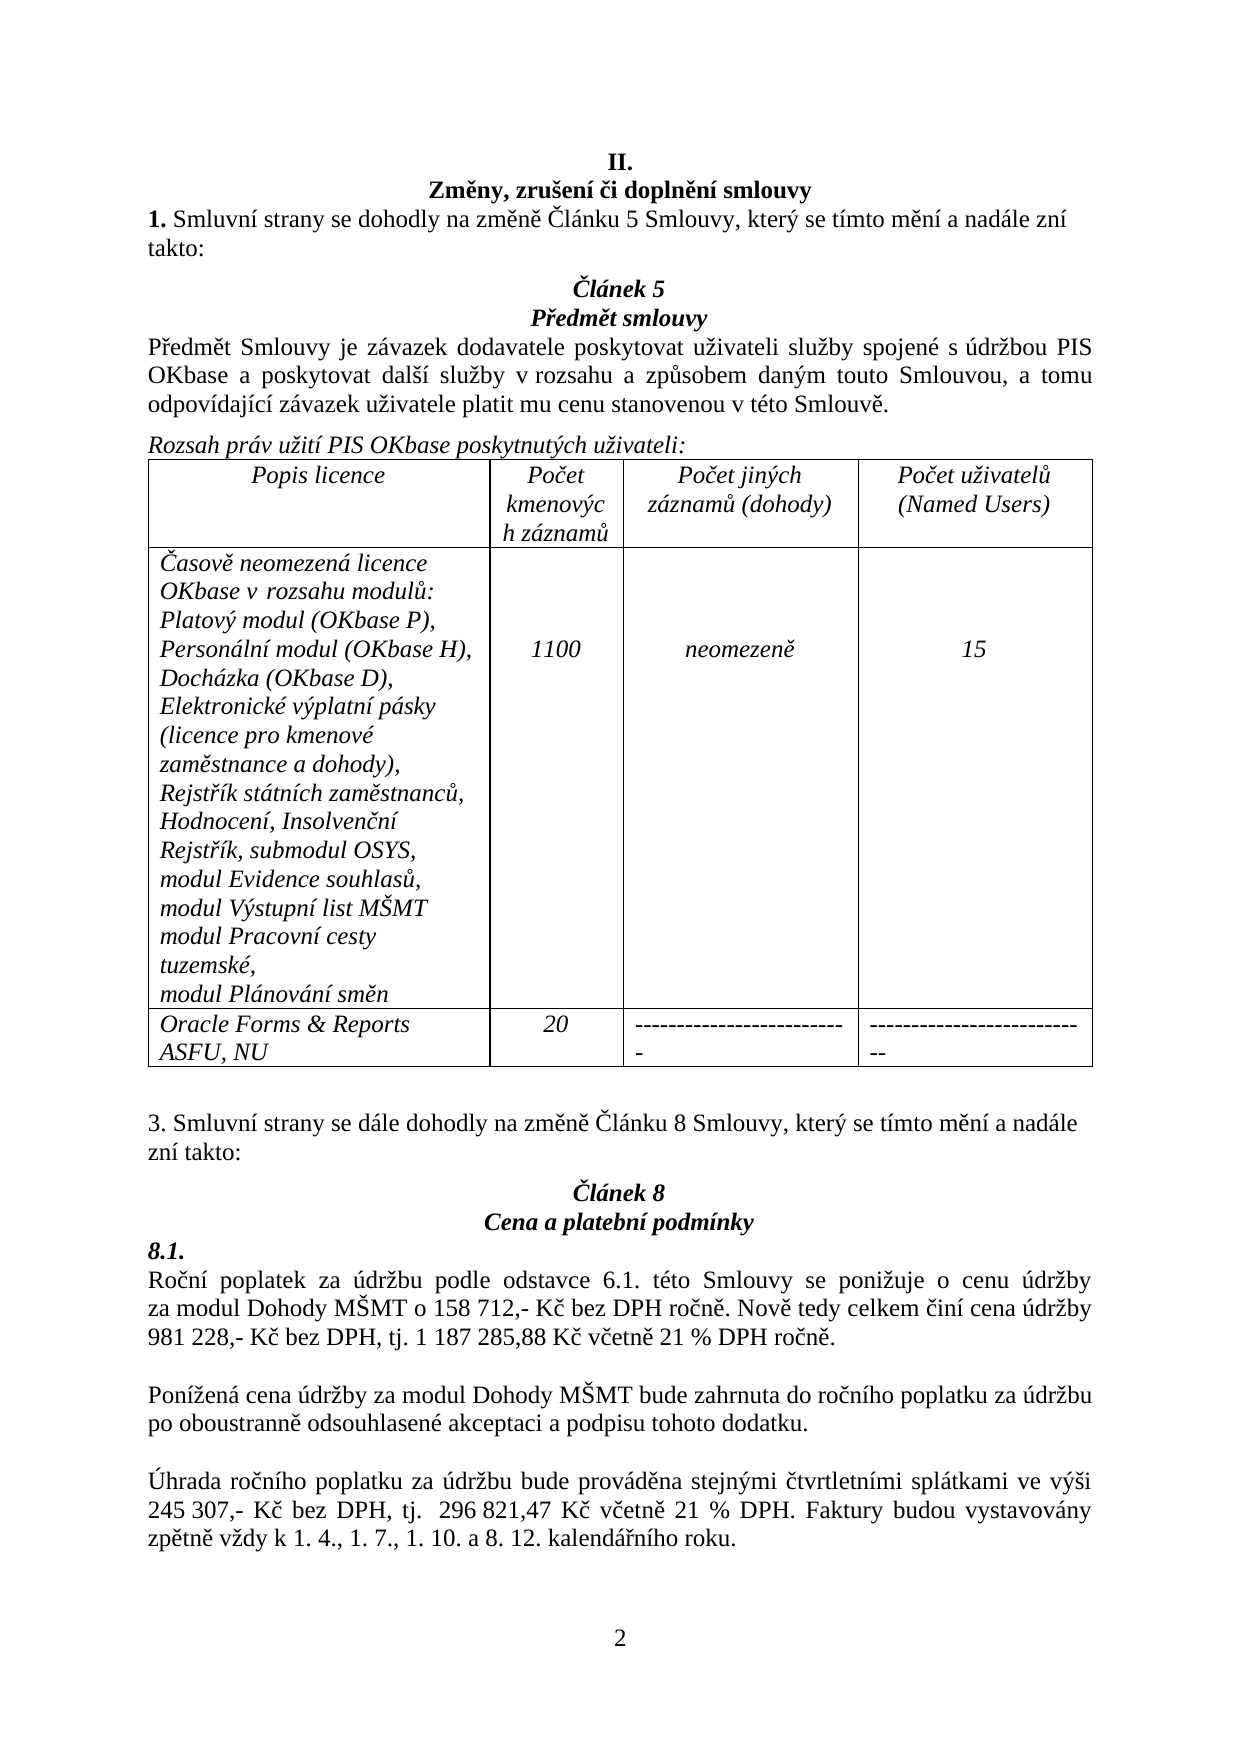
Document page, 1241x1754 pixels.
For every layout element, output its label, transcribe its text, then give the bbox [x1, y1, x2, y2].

text Předmět Smlouvy je závazek dodavatele poskytovat uživateli služby spojené s údržbou PIS OKbase a poskytovat další služby v rozsahu a způsobem daným touto Smlouvou, a tomu odpovídající závazek uživatele platit mu cenu stanovenou v této Smlouvě. [148, 332, 1092, 418]
text Článek 5 [148, 274, 1092, 303]
text Článek 8 [148, 1178, 1092, 1207]
table_header Počet uživatelů (Named Users) [859, 460, 1092, 547]
text Úhrada ročního poplatku za údržbu bude prováděna stejnými čtvrtletními splátkami ve výši 245 307,- Kč bez DPH, tj. 296 821,47 Kč včetně 21 % DPH. Faktury budou vystavovány zpětně vždy k 1. 4., 1. 7., 1. 10. a 8. 12. kalendářního roku. [148, 1466, 1092, 1552]
text Ponížená cena údržby za modul Dohody MŠMT bude zahrnuta do ročního poplatku za údržbu po oboustranně odsouhlasené akceptaci a podpisu tohoto dodatku. [148, 1380, 1092, 1437]
table_cell -------------------------- [624, 1009, 858, 1066]
table_cell Oracle Forms & Reports ASFU, NU [149, 1009, 489, 1066]
text Změny, zrušení či doplnění smlouvy [148, 176, 1092, 204]
table_header Počet kmenových záznamů [491, 460, 623, 547]
table_cell neomezeně [624, 548, 858, 1008]
text 8.1. [148, 1236, 1092, 1265]
text Rozsah práv užití PIS OKbase poskytnutých uživateli: [148, 431, 1092, 459]
table_cell 1100 [491, 548, 623, 1008]
table_cell 15 [859, 548, 1092, 1008]
table_cell 20 [491, 1009, 623, 1066]
table_cell --------------------------- [859, 1009, 1092, 1066]
table_header Popis licence [149, 460, 489, 547]
text Cena a platební podmínky [148, 1207, 1092, 1236]
text Roční poplatek za údržbu podle odstavce 6.1. této Smlouvy se ponižuje o cenu údržby za modul Dohody MŠMT o 158 712,- Kč bez DPH ročně. Nově tedy celkem činí cena údržby 981 228,- Kč bez DPH, tj. 1 187 285,88 Kč včetně 21 % DPH ročně. [148, 1265, 1092, 1351]
text Předmět smlouvy [148, 303, 1092, 332]
table_header Počet jiných záznamů (dohody) [624, 460, 858, 547]
text II. [148, 147, 1092, 176]
table_cell Časově neomezená licence OKbase v rozsahu modulů: Platový modul (OKbase P), Personální modul (OKbase H), Docházka (OKbase D), Elektronické výplatní pásky (licence pro kmenové zaměstnance a dohody), Rejstřík státních zaměstnanců, Hodnocení, Insolvenční Rejstřík, submodul OSYS, modul Evidence souhlasů, modul Výstupní list MŠMT modul Pracovní cesty tuzemské, modul Plánování směn [149, 548, 489, 1008]
text 3. Smluvní strany se dále dohodly na změně Článku 8 Smlouvy, který se tímto mění a nadále zní takto: [148, 1108, 1092, 1166]
text 1. Smluvní strany se dohodly na změně Článku 5 Smlouvy, který se tímto mění a nadále zní takto: [148, 204, 1092, 262]
